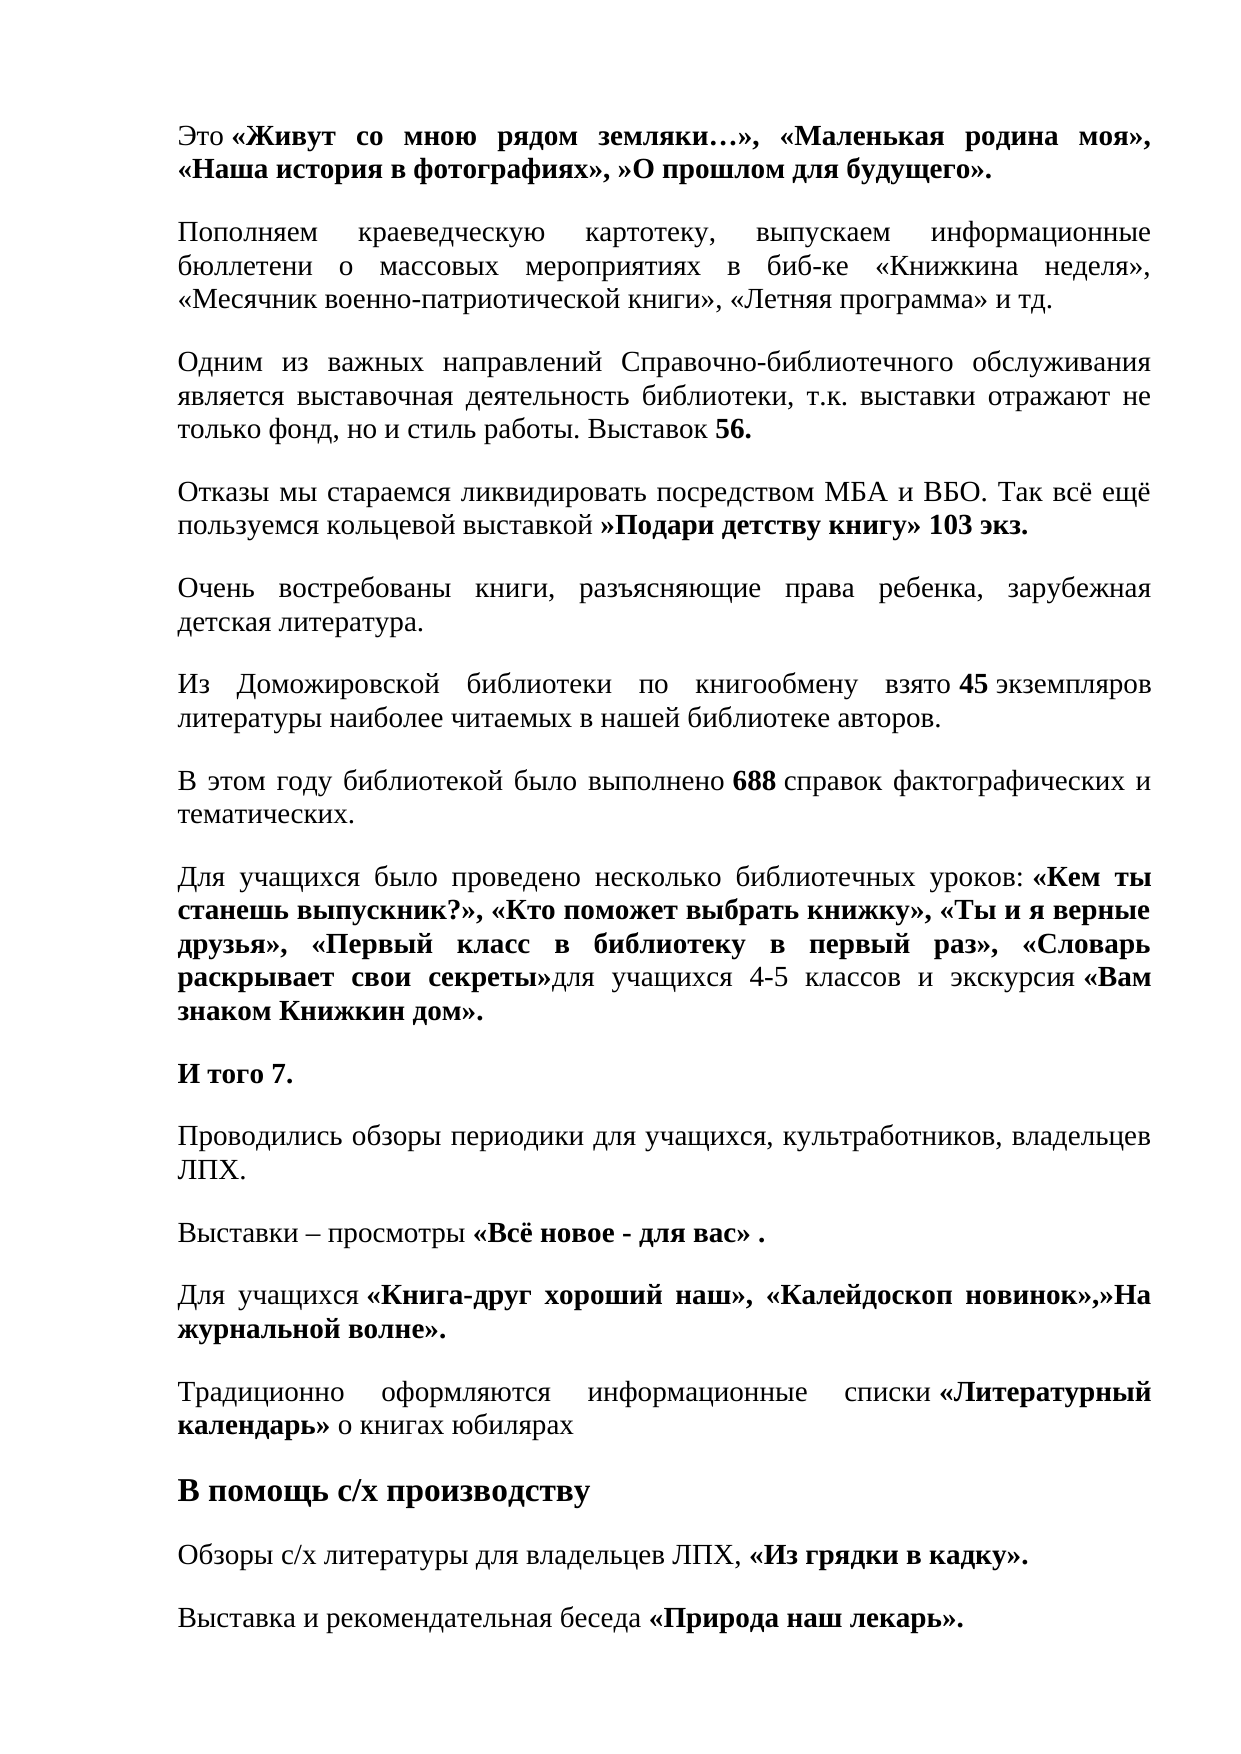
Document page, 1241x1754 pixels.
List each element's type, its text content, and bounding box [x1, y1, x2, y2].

text Пополняем краеведческую картотеку, выпускаем информационные бюллетени о массовых мероприятиях в биб-ке «Книжкина неделя», «Месячник военно-патриотической книги», «Летняя программа» и тд. [177, 214, 1152, 315]
text Одним из важных направлений Справочно-библиотечного обслуживания является выставочная деятельность библиотеки, т.к. выставки отражают не только фонд, но и стиль работы. Выставок 56. [177, 344, 1152, 445]
text В помощь с/х производству [177, 1470, 1152, 1508]
text Очень востребованы книги, разъясняющие права ребенка, зарубежная детская литература. [177, 570, 1152, 637]
text Это «Живут со мною рядом земляки…», «Маленькая родина моя», «Наша история в фотографиях», »О прошлом для будущего». [177, 118, 1152, 185]
text Обзоры с/х литературы для владельцев ЛПХ, «Из грядки в кадку». [177, 1537, 1152, 1571]
text Выставки – просмотры «Всё новое - для вас» . [177, 1215, 1152, 1248]
text В этом году библиотекой было выполнено 688 справок фактографических и тематических. [177, 763, 1152, 830]
text Из Доможировской библиотеки по книгообмену взято 45 экземпляров литературы наиболее читаемых в нашей библиотеке авторов. [177, 666, 1152, 733]
text Проводились обзоры периодики для учащихся, культработников, владельцев ЛПХ. [177, 1118, 1152, 1186]
text Для учащихся «Книга-друг хороший наш», «Калейдоскоп новинок»,»На журнальной волне». [177, 1277, 1152, 1344]
text Отказы мы стараемся ликвидировать посредством МБА и ВБО. Так всё ещё пользуемся кольцевой выставкой »Подари детству книгу» 103 экз. [177, 474, 1152, 541]
text Традиционно оформляются информационные списки «Литературный календарь» о книгах юбилярах [177, 1374, 1152, 1441]
text И того 7. [177, 1056, 1152, 1089]
text Для учащихся было проведено несколько библиотечных уроков: «Кем ты станешь выпускник?», «Кто поможет выбрать книжку», «Ты и я верные друзья», «Первый класс в библиотеку в первый раз», «Словарь раскрывает свои секреты»для учащихся 4-5 классов и экскурсия «Вам знаком Книжкин дом». [177, 859, 1152, 1027]
text Выставка и рекомендательная беседа «Природа наш лекарь». [177, 1600, 1152, 1634]
